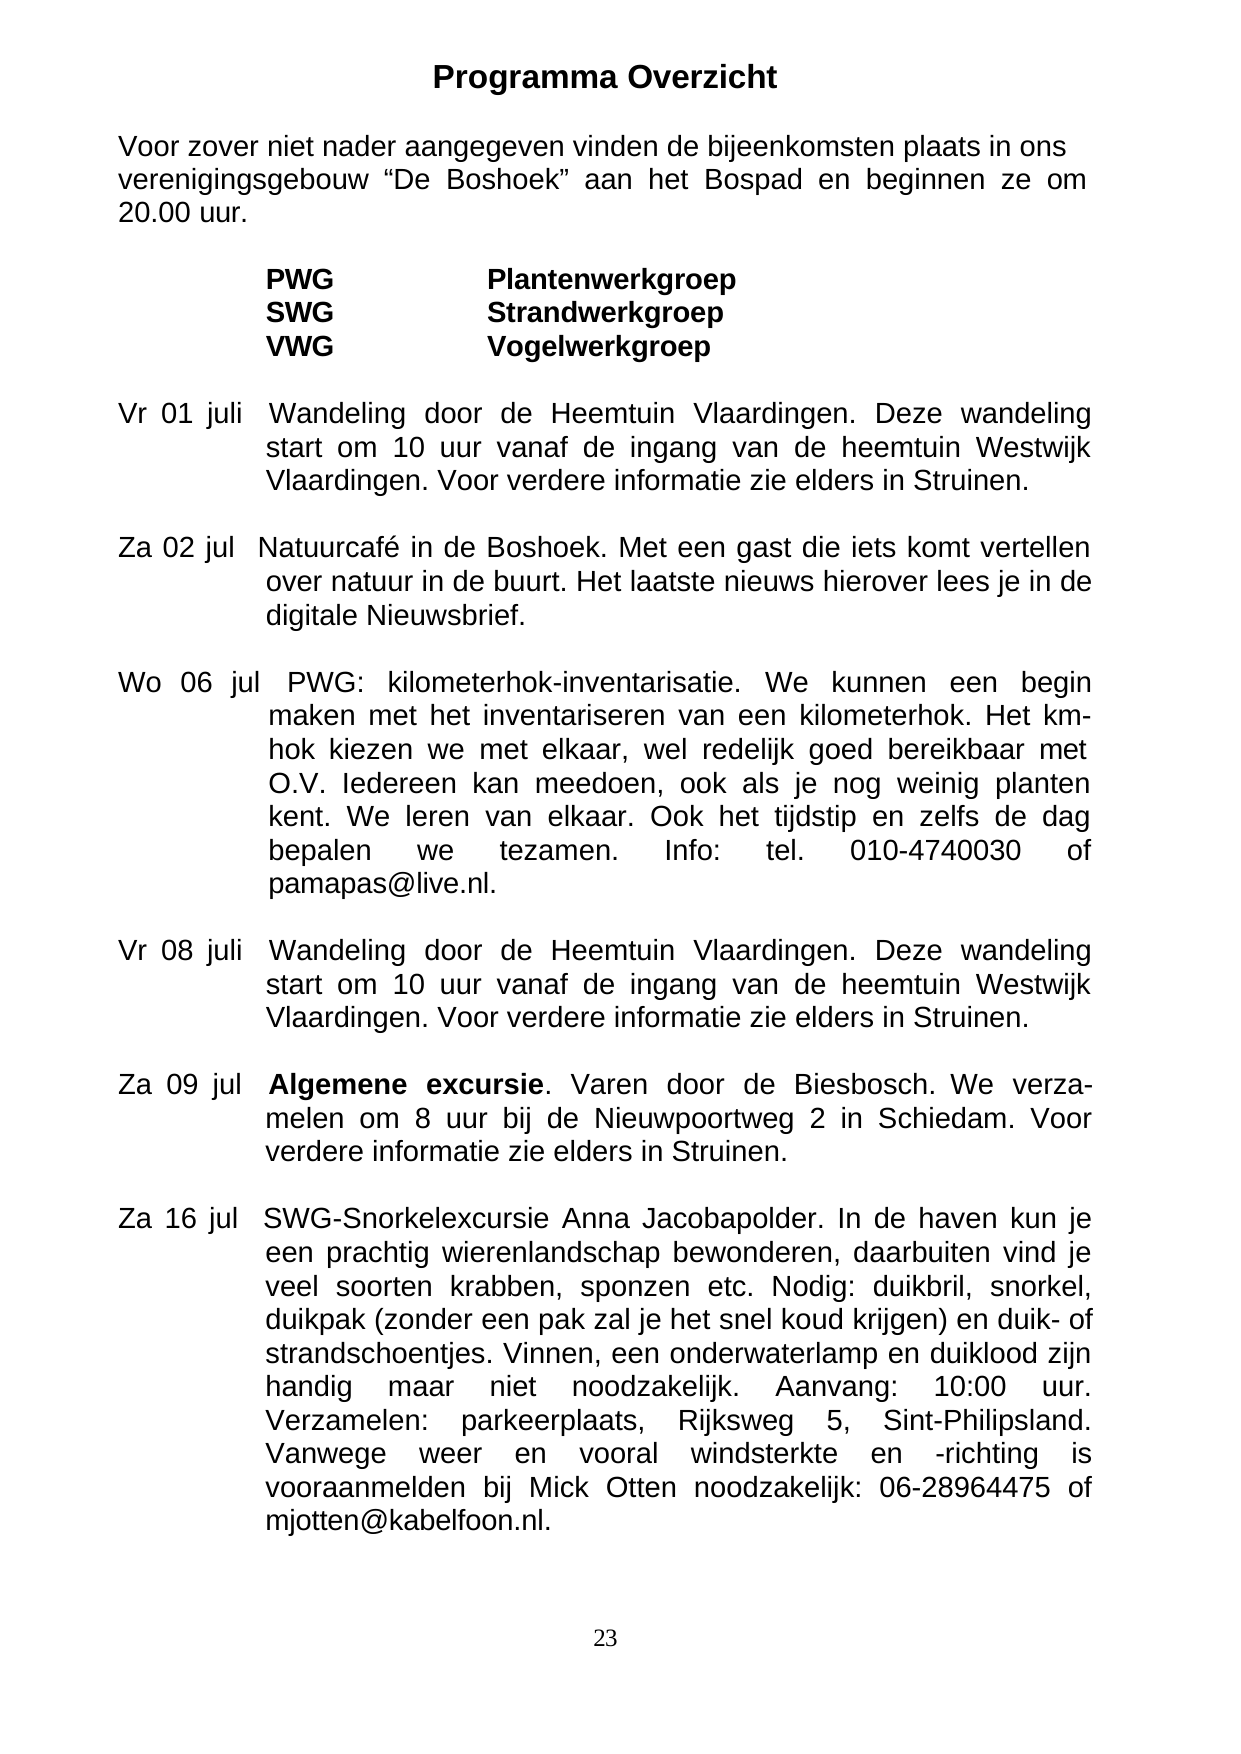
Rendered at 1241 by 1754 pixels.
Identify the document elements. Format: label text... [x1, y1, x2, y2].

text Za 02 jul Natuurcafé in de Boshoek. Met een gast die iets komt vertellen over natuur in de buurt. Het laatste nieuws hierover lees je in de digitale Nieuwsbrief. [118, 531, 1092, 631]
text Voor zover niet nader aangegeven vinden de bijeenkomsten plaats in ons verenigingsgebouw “De Boshoek” aan het Bospad en beginnen ze om [118, 129, 1165, 196]
text Za 16 jul SWG-Snorkelexcursie Anna Jacobapolder. In de haven kun je een prachtig wierenlandschap bewonderen, daarbuiten vind je veel soorten krabben, sponzen etc. Nodig: duikbril, snorkel, duikpak (zonder een pak zal je het snel koud krijgen) en duik- of strandschoentjes. Vinnen, een onderwaterlamp en duiklood zijn handig maar niet noodzakelijk. Aanvang: 10:00 uur. Verzamelen: parkeerplaats, Rijksweg 5, Sint-Philipsland. Vanwege weer en vooral windsterkte en -richting is vooraanmelden bij Mick Otten noodzakelijk: 06-28964475 of mjotten@kabelfoon.nl. [118, 1202, 1093, 1537]
text Vr 08 juli Wandeling door de Heemtuin Vlaardingen. Deze wandeling start om 10 uur vanaf de ingang van de heemtuin Westwijk Vlaardingen. Voor verdere informatie zie elders in Struinen. [118, 933, 1093, 1034]
text VWG Vogelwerkgroep [266, 329, 1165, 363]
text O.V. Iedereen kan meedoen, ook als je nog weinig planten kent. We leren van elkaar. Ook het tijdstip en zelfs de dag bepalen we tezamen. Info: tel. 010-4740030 of pamapas@live.nl. [268, 766, 1092, 900]
text Za 09 jul Algemene excursie. Varen door de Biesbosch. We verza- melen om 8 uur bij de Nieuwpoortweg 2 in Schiedam. Voor verdere informatie zie elders in Struinen. [118, 1067, 1093, 1168]
text PWG Plantenwerkgroep [266, 262, 1165, 296]
subtitle Programma Overzicht [106, 57, 1103, 95]
text Wo 06 jul PWG: kilometerhok-inventarisatie. We kunnen een begin maken met het inventariseren van een kilometerhok. Het km- hok kiezen we met elkaar, wel redelijk goed bereikbaar met [118, 665, 1093, 765]
text 20.00 uur. [118, 196, 1165, 229]
text Vr 01 juli Wandeling door de Heemtuin Vlaardingen. Deze wandeling start om 10 uur vanaf de ingang van de heemtuin Westwijk Vlaardingen. Voor verdere informatie zie elders in Struinen. [118, 396, 1093, 497]
text SWG Strandwerkgroep [266, 296, 1165, 329]
